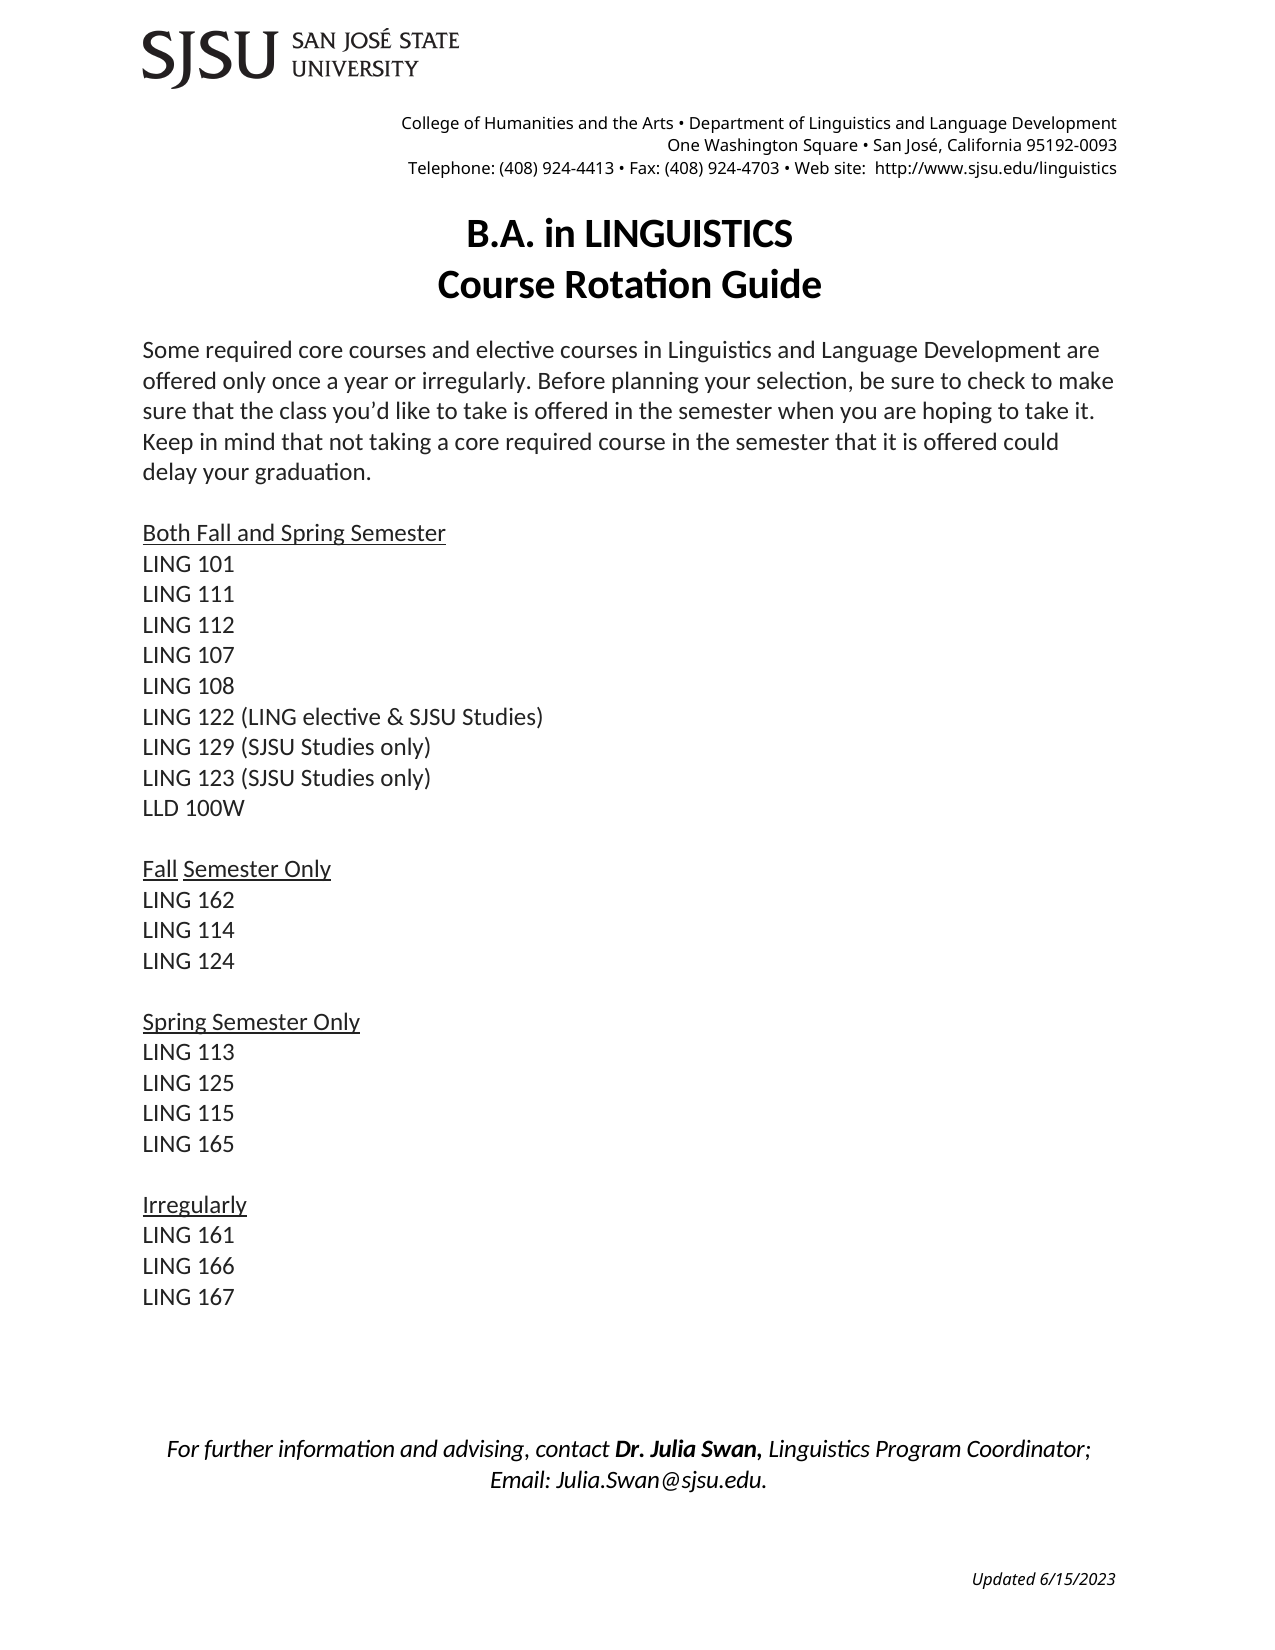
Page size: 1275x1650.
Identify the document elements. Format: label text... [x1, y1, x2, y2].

text LING 167 [142, 1281, 1117, 1311]
text LLD 100W [142, 792, 1117, 823]
text Telephone: (408) 924-4413 • Fax: (408) 924-4703 • Web site: http://www.sjsu.edu/linguistics [142, 157, 1117, 179]
text LING 101 [142, 548, 1117, 579]
text LING 125 [142, 1067, 1117, 1097]
text Some required core courses and elective courses in Linguistics and Language Development are offered only once a year or irregularly. Before planning your selection, be sure to check to make sure that the class you’d like to take is offered in the semester when you are hoping to take it. Keep in mind that not taking a core required course in the semester that it is offered could delay your graduation. [142, 334, 1117, 487]
text LING 107 [142, 640, 1117, 670]
text LING 115 [142, 1097, 1117, 1128]
text Both Fall and Spring Semester [142, 518, 1117, 548]
text LING 122 (LING elective & SJSU Studies) [142, 701, 1117, 731]
text Fall Semester Only [142, 853, 1117, 884]
text LING 129 (SJSU Studies only) [142, 731, 1117, 762]
text LING 114 [142, 914, 1117, 945]
text LING 123 (SJSU Studies only) [142, 762, 1117, 792]
text LING 165 [142, 1128, 1117, 1158]
text For further information and advising, contact Dr. Julia Swan, Linguistics Program Coordinator; Email: Julia.Swan@sjsu.edu. [142, 1433, 1117, 1494]
text LING 108 [142, 670, 1117, 701]
text B.A. in LINGUISTICS [142, 207, 1117, 258]
text LING 112 [142, 609, 1117, 640]
text LING 124 [142, 945, 1117, 975]
text One Washington Square • San José, California 95192-0093 [142, 134, 1117, 157]
text LING 166 [142, 1250, 1117, 1281]
text LING 113 [142, 1036, 1117, 1067]
text Irregularly [142, 1189, 1117, 1219]
text Course Rotation Guide [142, 258, 1117, 309]
text College of Humanities and the Arts • Department of Linguistics and Language Development [142, 111, 1117, 134]
text Spring Semester Only [142, 1006, 1117, 1036]
text LING 161 [142, 1219, 1117, 1250]
text LING 111 [142, 579, 1117, 609]
text LING 162 [142, 884, 1117, 914]
